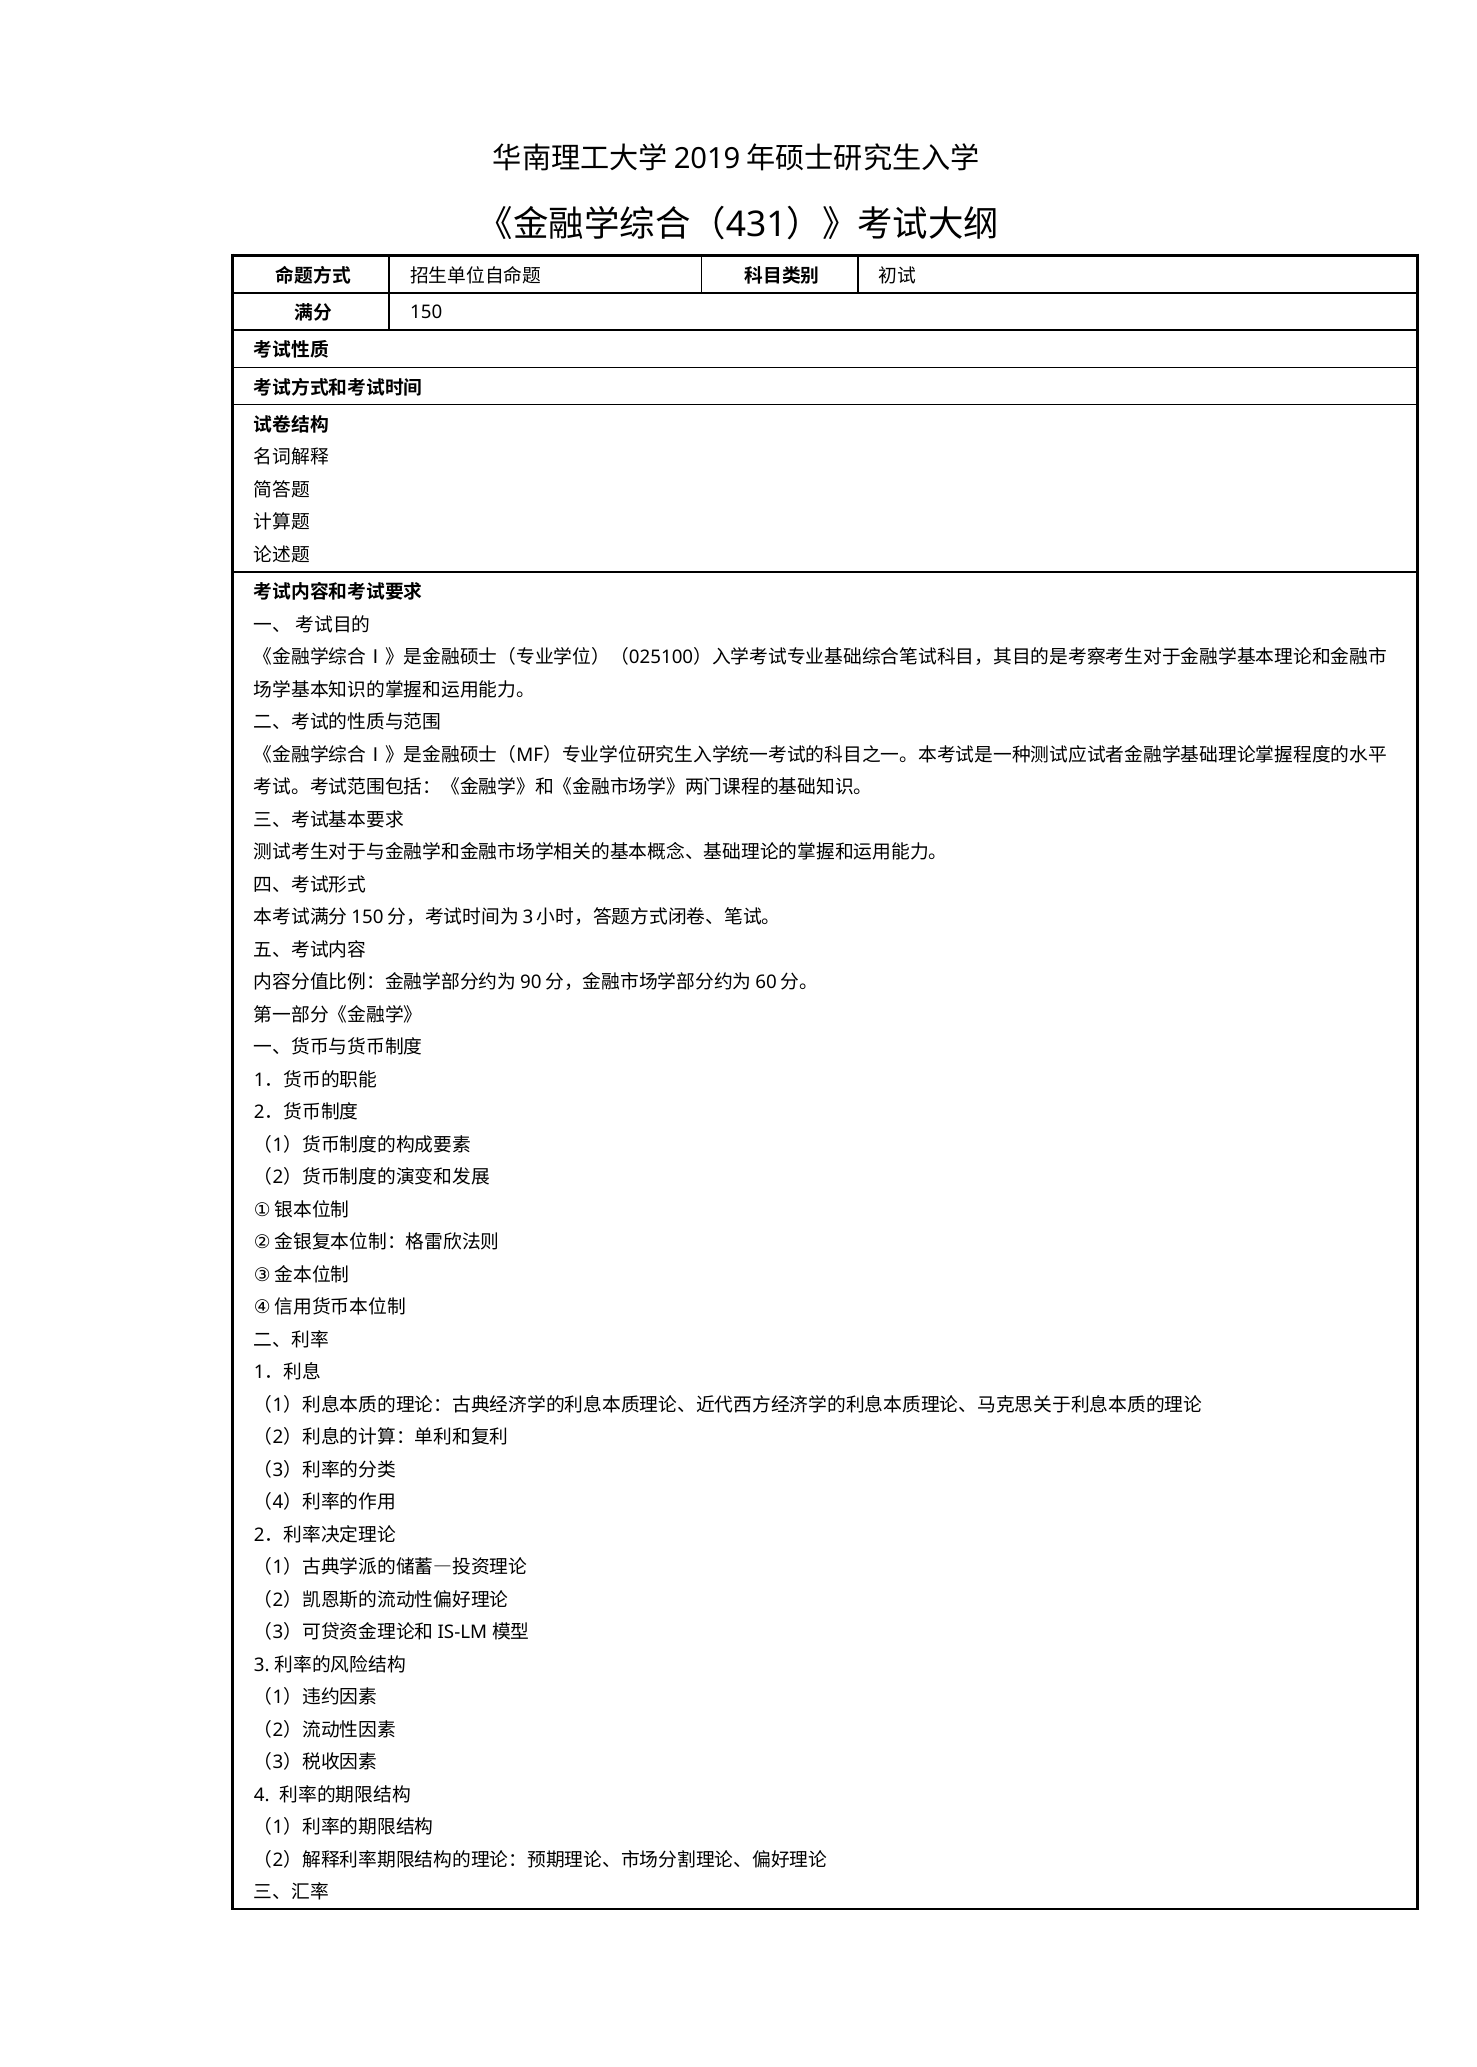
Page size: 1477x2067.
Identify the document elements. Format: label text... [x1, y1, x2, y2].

table_cell 试卷结构 名词解释 简答题 计算题 论述题 [234, 405, 1416, 571]
table_header 初试 [859, 257, 1416, 292]
table_header 科目类别 [702, 257, 857, 292]
table_cell 150 [390, 294, 1416, 329]
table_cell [234, 573, 1416, 1908]
table_cell 满分 [234, 294, 388, 329]
table_header 命题方式 [234, 257, 388, 292]
table_cell 考试方式和考试时间 [234, 368, 1416, 404]
table_header 招生单位自命题 [390, 257, 701, 292]
table_cell 考试性质 [234, 331, 1416, 367]
text 华南理工大学2019年硕士研究生入学 《金融学综合（431）》考试大纲 [59, 123, 1417, 253]
